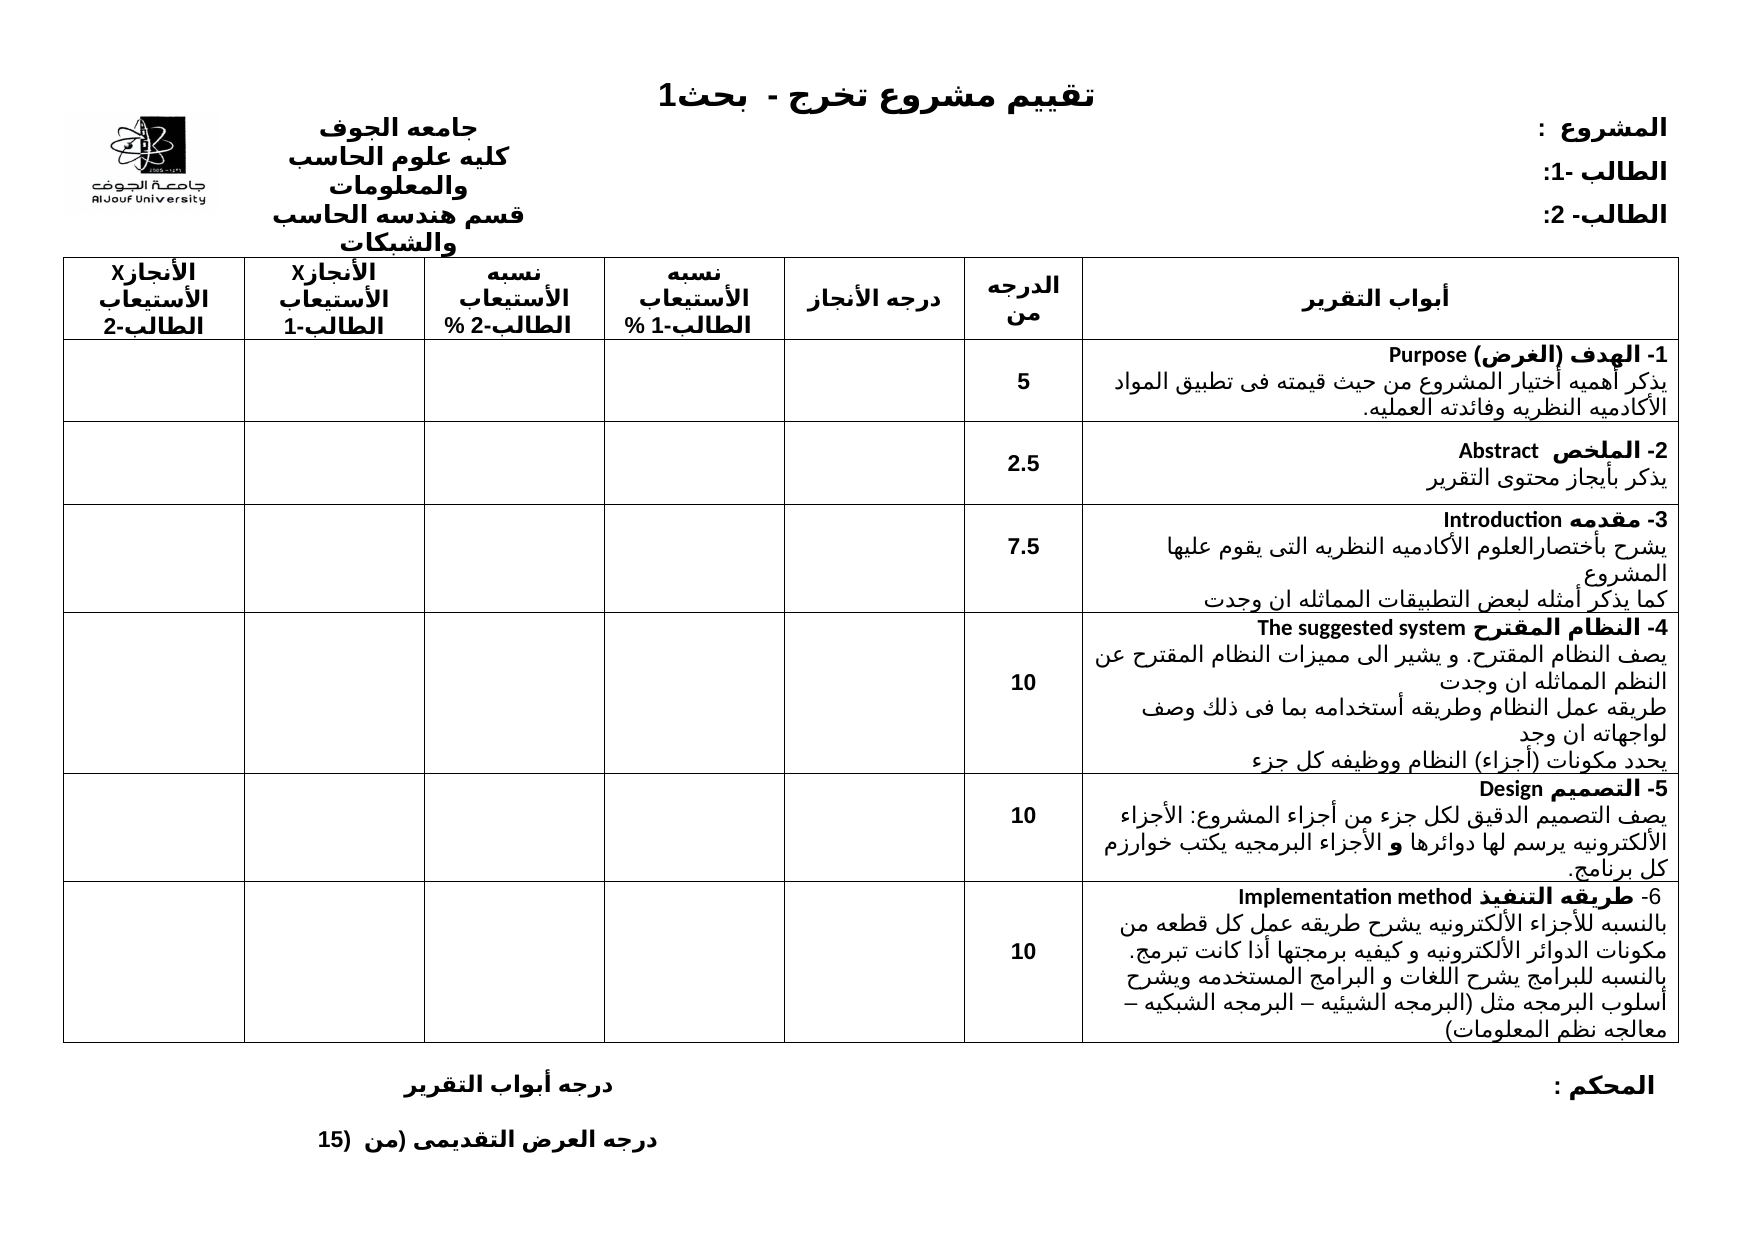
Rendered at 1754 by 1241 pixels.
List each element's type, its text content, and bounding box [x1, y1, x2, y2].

table_cell [64, 505, 244, 612]
table_cell [64, 422, 244, 504]
table_cell نسبه الأستيعاب الطالب-1 % [605, 258, 784, 339]
table_cell الأنجازX الأستيعاب الطالب-2 [64, 258, 244, 339]
table_cell أبواب التقرير [1083, 258, 1678, 339]
table_cell [605, 613, 784, 773]
table_cell [245, 774, 424, 881]
table_cell 2- الملخص Abstract يذكر بأيجاز محتوى التقرير [1083, 422, 1678, 504]
table_cell [425, 340, 604, 421]
table_cell [785, 882, 964, 1042]
table_cell 5 [965, 340, 1082, 421]
table_cell [605, 774, 784, 881]
table_cell 10 [965, 613, 1082, 773]
table_cell [785, 340, 964, 421]
table_cell 7.5 [965, 505, 1082, 612]
table_cell [425, 774, 604, 881]
table_cell 1- الهدف (الغرض) Purpose يذكر أهميه أختيار المشروع من حيث قيمته فى تطبيق المواد الأكادميه النظريه وفائدته العمليه. [1083, 340, 1678, 421]
table_cell [605, 505, 784, 612]
table_cell [425, 422, 604, 504]
table_header [65, 114, 231, 257]
table_cell [245, 505, 424, 612]
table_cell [64, 1043, 669, 1152]
table_cell درجه الأنجاز [785, 258, 964, 339]
table_cell نسبه الأستيعاب الطالب-2 % [425, 258, 604, 339]
table_cell [64, 774, 244, 881]
table_cell [245, 882, 424, 1042]
table_cell [245, 613, 424, 773]
table_cell [425, 505, 604, 612]
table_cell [669, 1043, 1673, 1152]
table_cell 6- طريقه التنفيذ Implementation method بالنسبه للأجزاء الألكترونيه يشرح طريقه عمل كل قطعه من مكونات الدوائر الألكترونيه و كيفيه برمجتها أذا كانت تبرمج. بالنسبه للبرامج يشرح اللغات و البرامج المستخدمه ويشرح أسلوب البرمجه مثل (البرمجه الشيئيه – البرمجه الشبكيه – معالجه نظم المعلومات) [1083, 882, 1678, 1042]
text تقييم مشروع تخرج - بحث1 [75, 75, 1679, 113]
table_cell [605, 422, 784, 504]
table_cell [605, 882, 784, 1042]
table_header المشروع : الطالب -1: الطالب- 2: [566, 114, 1679, 257]
table_cell الدرجه من [965, 258, 1082, 339]
table_cell [785, 774, 964, 881]
table_cell [64, 882, 244, 1042]
table_cell 3- مقدمه Introduction يشرح بأختصارالعلوم الأكادميه النظريه التى يقوم عليها المشروع كما يذكر أمثله لبعض التطبيقات المماثله ان وجدت [1083, 505, 1678, 612]
table_cell [64, 613, 244, 773]
table_cell [64, 340, 244, 421]
table_cell 4- النظام المقترح The suggested system يصف النظام المقترح. و يشير الى مميزات النظام المقترح عن النظم المماثله ان وجدت طريقه عمل النظام وطريقه أستخدامه بما فى ذلك وصف لواجهاته ان وجد يحدد مكونات (أجزاء) النظام ووظيفه كل جزء [1083, 613, 1678, 773]
table_cell الأنجازX الأستيعاب الطالب-1 [245, 258, 424, 339]
table_cell 10 [965, 774, 1082, 881]
table_cell [425, 882, 604, 1042]
table_cell [785, 505, 964, 612]
table_cell 2.5 [965, 422, 1082, 504]
table_header جامعه الجوف كليه علوم الحاسب والمعلومات قسم هندسه الحاسب والشبكات [231, 114, 566, 257]
table_cell [245, 422, 424, 504]
table_cell [605, 340, 784, 421]
table_cell [785, 613, 964, 773]
table_cell [425, 613, 604, 773]
table_cell 5- التصميم Design يصف التصميم الدقيق لكل جزء من أجزاء المشروع: الأجزاء الألكترونيه يرسم لها دوائرها و الأجزاء البرمجيه يكتب خوارزم كل برنامج. [1083, 774, 1678, 881]
table_cell 10 [965, 882, 1082, 1042]
table_cell [245, 340, 424, 421]
table_cell [785, 422, 964, 504]
